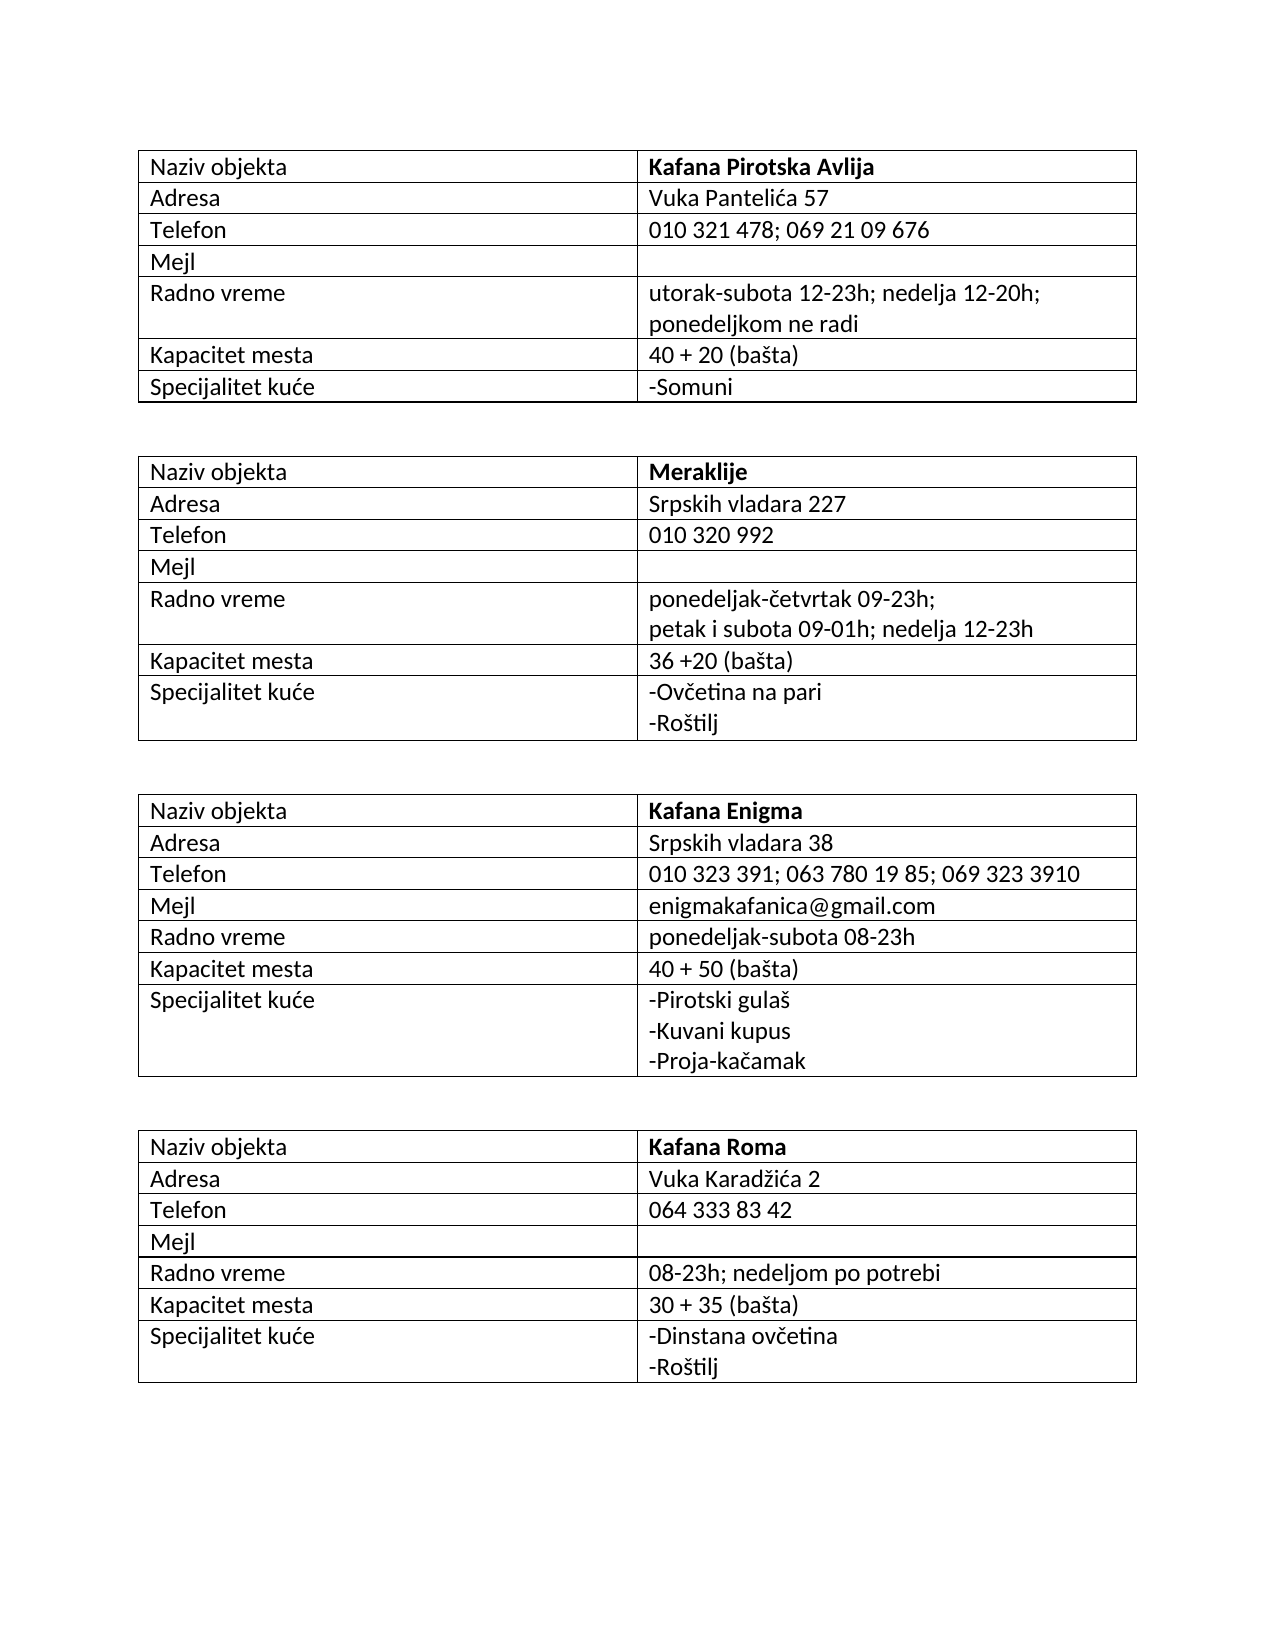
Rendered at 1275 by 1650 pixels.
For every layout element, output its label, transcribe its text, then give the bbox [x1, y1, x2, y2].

table_cell Mejl [139, 890, 637, 920]
table_header Naziv objekta [139, 151, 637, 182]
table_cell enigmakafanica@gmail.com [638, 890, 1136, 920]
table_cell Kapacitet mesta [139, 645, 637, 675]
table_cell [638, 1226, 1136, 1256]
table_cell -Somuni [638, 371, 1136, 401]
table_header Naziv objekta [139, 1131, 637, 1162]
table_cell -Pirotski gulaš -Kuvani kupus -Proja-kačamak [638, 985, 1136, 1076]
table_cell Radno vreme [139, 921, 637, 952]
table_cell Kapacitet mesta [139, 339, 637, 370]
table_cell Adresa [139, 488, 637, 519]
table_cell Telefon [139, 858, 637, 889]
table_cell -Dinstana ovčetina -Roštilj [638, 1321, 1136, 1382]
table_cell 010 323 391; 063 780 19 85; 069 323 3910 [638, 858, 1136, 889]
table_header Naziv objekta [139, 795, 637, 826]
table_cell -Ovčetina na pari -Roštilj [638, 676, 1136, 740]
table_header Naziv objekta [139, 457, 637, 487]
table_cell Kapacitet mesta [139, 1289, 637, 1319]
table_cell Vuka Pantelića 57 [638, 183, 1136, 213]
table_cell Radno vreme [139, 277, 637, 338]
table_cell Vuka Karadžića 2 [638, 1163, 1136, 1193]
table_cell 010 320 992 [638, 520, 1136, 550]
table_cell Adresa [139, 827, 637, 857]
table_cell 064 333 83 42 [638, 1194, 1136, 1225]
table_cell ponedeljak-subota 08-23h [638, 921, 1136, 952]
table_cell Srpskih vladara 227 [638, 488, 1136, 519]
table_cell Specijalitet kuće [139, 1321, 637, 1382]
table_cell Kapacitet mesta [139, 953, 637, 983]
table_cell Specijalitet kuće [139, 676, 637, 740]
table_cell Radno vreme [139, 1258, 637, 1288]
table_header Kafana Roma [638, 1131, 1136, 1162]
table_cell Radno vreme [139, 583, 637, 644]
table_cell Telefon [139, 1194, 637, 1225]
table_cell Adresa [139, 1163, 637, 1193]
table_cell Telefon [139, 520, 637, 550]
table_cell Mejl [139, 246, 637, 276]
table_cell 30 + 35 (bašta) [638, 1289, 1136, 1319]
table_cell utorak-subota 12-23h; nedelja 12-20h; ponedeljkom ne radi [638, 277, 1136, 338]
table_cell ponedeljak-četvrtak 09-23h; petak i subota 09-01h; nedelja 12-23h [638, 583, 1136, 644]
table_cell Specijalitet kuće [139, 371, 637, 401]
table_cell 08-23h; nedeljom po potrebi [638, 1258, 1136, 1288]
table_cell Srpskih vladara 38 [638, 827, 1136, 857]
table_cell 36 +20 (bašta) [638, 645, 1136, 675]
table_cell Telefon [139, 214, 637, 245]
table_cell 40 + 50 (bašta) [638, 953, 1136, 983]
table_cell [638, 551, 1136, 582]
table_header Kafana Enigma [638, 795, 1136, 826]
table_header Meraklije [638, 457, 1136, 487]
table_cell Specijalitet kuće [139, 985, 637, 1076]
table_cell Mejl [139, 551, 637, 582]
table_cell [638, 246, 1136, 276]
table_cell 40 + 20 (bašta) [638, 339, 1136, 370]
table_cell 010 321 478; 069 21 09 676 [638, 214, 1136, 245]
table_header Kafana Pirotska Avlija [638, 151, 1136, 182]
table_cell Adresa [139, 183, 637, 213]
table_cell Mejl [139, 1226, 637, 1256]
